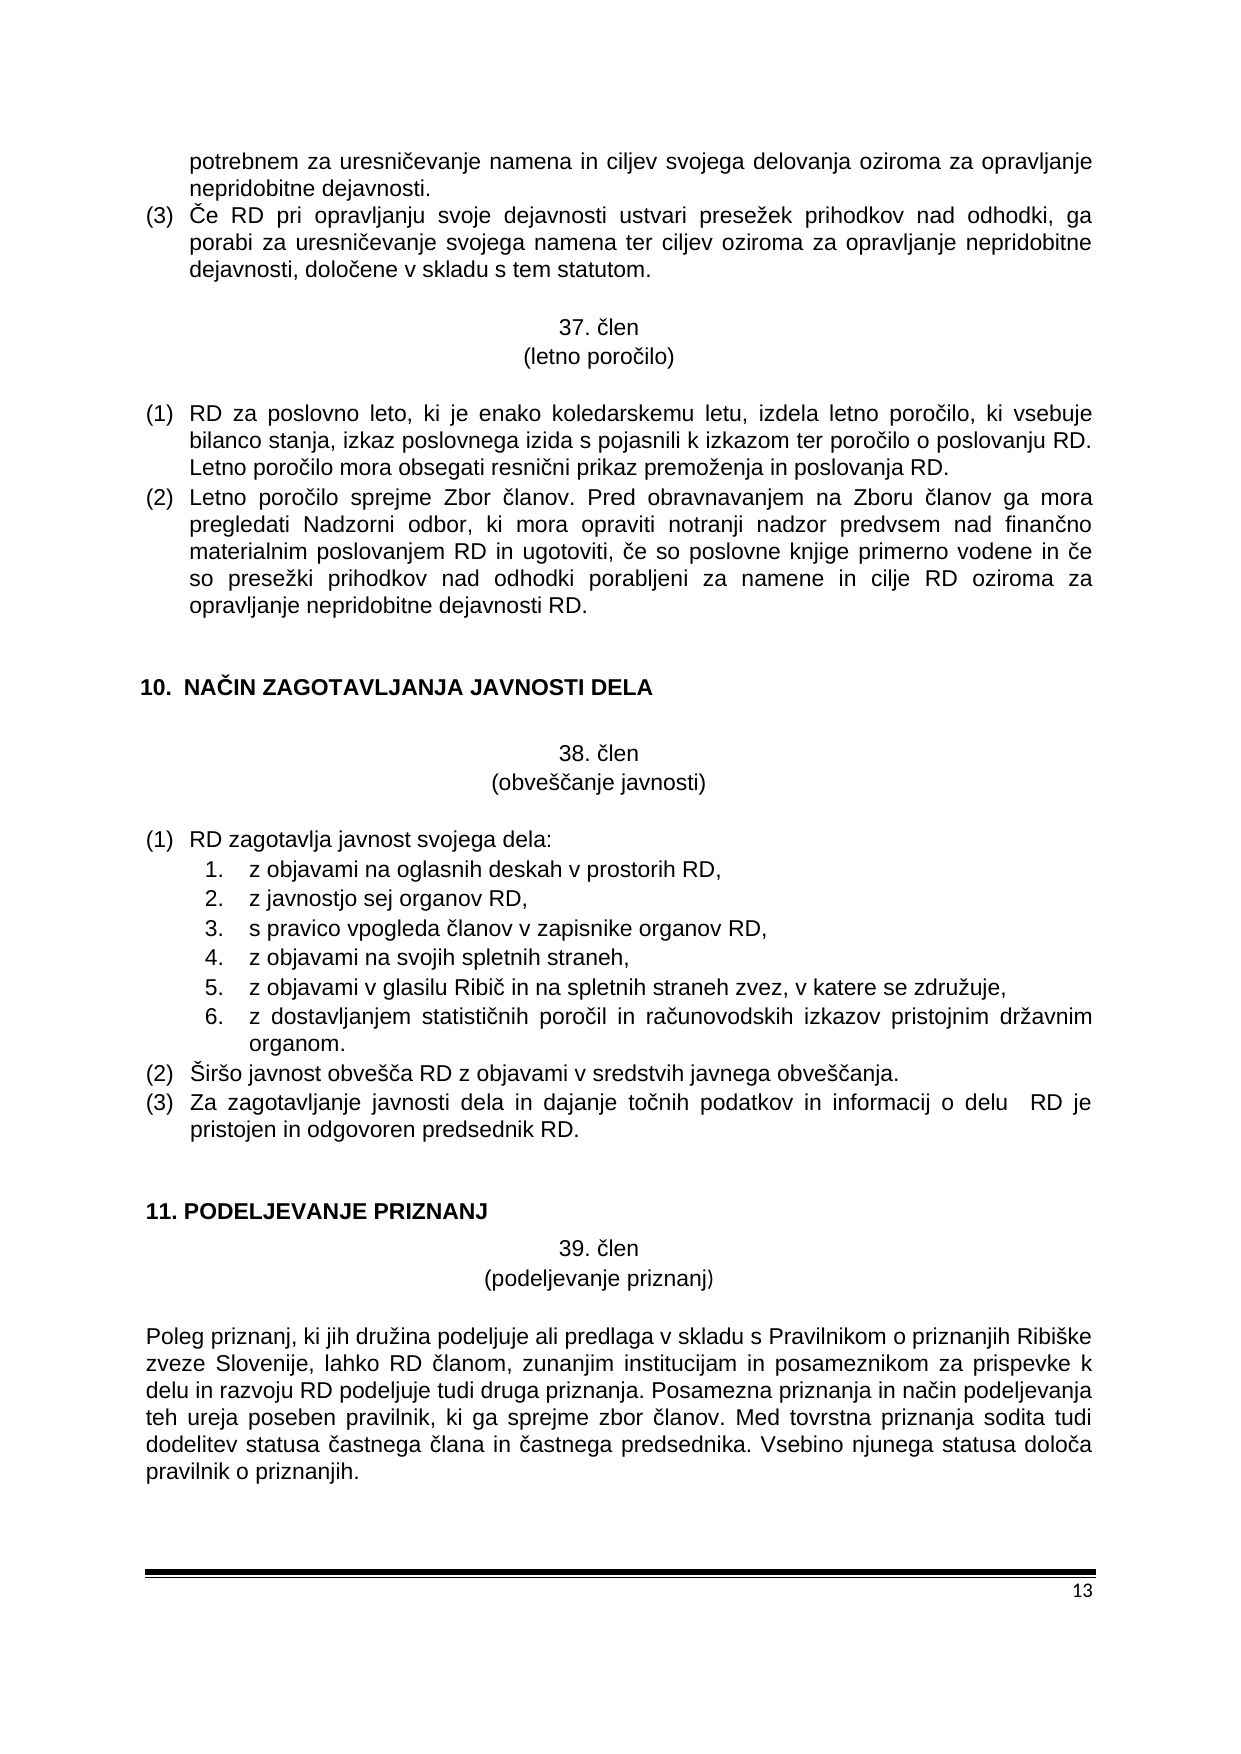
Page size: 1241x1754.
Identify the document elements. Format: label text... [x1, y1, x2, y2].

text (letno poročilo) [146, 343, 1052, 369]
subtitle 11. PODELJEVANJE PRIZNANJ [146, 1198, 1093, 1224]
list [146, 148, 1093, 201]
list Če RD pri opravljanju svoje dejavnosti ustvari presežek prihodkov nad odhodki, ga porabi za uresničevanje svojega namena ter ciljev oziroma za opravljanje nepridobitne dejavnosti, določene v skladu s tem statutom. [146, 202, 1093, 283]
list z objavami na svojih spletnih straneh, [204, 944, 1093, 971]
list z objavami v glasilu Ribič in na spletnih straneh zvez, v katere se združuje, [204, 974, 1093, 1000]
text (podeljevanje priznanj) [146, 1264, 1052, 1292]
list RD za poslovno leto, ki je enako koledarskemu letu, izdela letno poročilo, ki vsebuje bilanco stanja, izkaz poslovnega izida s pojasnili k izkazom ter poročilo o poslovanju RD. Letno poročilo mora obsegati resnični prikaz premoženja in poslovanja RD. [146, 400, 1093, 481]
list z objavami na oglasnih deskah v prostorih RD, [204, 856, 1093, 882]
list Letno poročilo sprejme Zbor članov. Pred obravnavanjem na Zboru članov ga mora pregledati Nadzorni odbor, ki mora opraviti notranji nadzor predvsem nad finančno materialnim poslovanjem RD in ugotoviti, če so poslovne knjige primerno vodene in če so presežki prihodkov nad odhodki porabljeni za namene in cilje RD oziroma za opravljanje nepridobitne dejavnosti RD. [146, 484, 1093, 618]
list s pravico vpogleda članov v zapisnike organov RD, [204, 915, 1093, 941]
text (obveščanje javnosti) [146, 769, 1052, 795]
text 37. člen [146, 314, 1052, 341]
text Poleg priznanj, ki jih družina podeljuje ali predlaga v skladu s Pravilnikom o priznanjih Ribiške zveze Slovenije, lahko RD članom, zunanjim institucijam in posameznikom za prispevke k delu in razvoju RD podeljuje tudi druga priznanja. Posamezna priznanja in način podeljevanja teh ureja poseben pravilnik, ki ga sprejme zbor članov. Med tovrstna priznanja sodita tudi dodelitev statusa častnega člana in častnega predsednika. Vsebino njunega statusa določa pravilnik o priznanjih. [146, 1323, 1093, 1485]
text (3) Za zagotavljanje javnosti dela in dajanje točnih podatkov in informacij o delu RD je pristojen in odgovoren predsednik RD. [146, 1089, 1093, 1143]
text 38. člen [146, 740, 1052, 767]
text (1) RD zagotavlja javnost svojega dela: [146, 826, 1093, 853]
subtitle NAČIN ZAGOTAVLJANJA JAVNOSTI DELA [140, 674, 1093, 700]
text 39. člen [146, 1235, 1052, 1262]
list z javnostjo sej organov RD, [204, 885, 1093, 912]
list z dostavljanjem statističnih poročil in računovodskih izkazov pristojnim državnim organom. [204, 1003, 1093, 1057]
text (2) Širšo javnost obvešča RD z objavami v sredstvih javnega obveščanja. [146, 1060, 1093, 1086]
